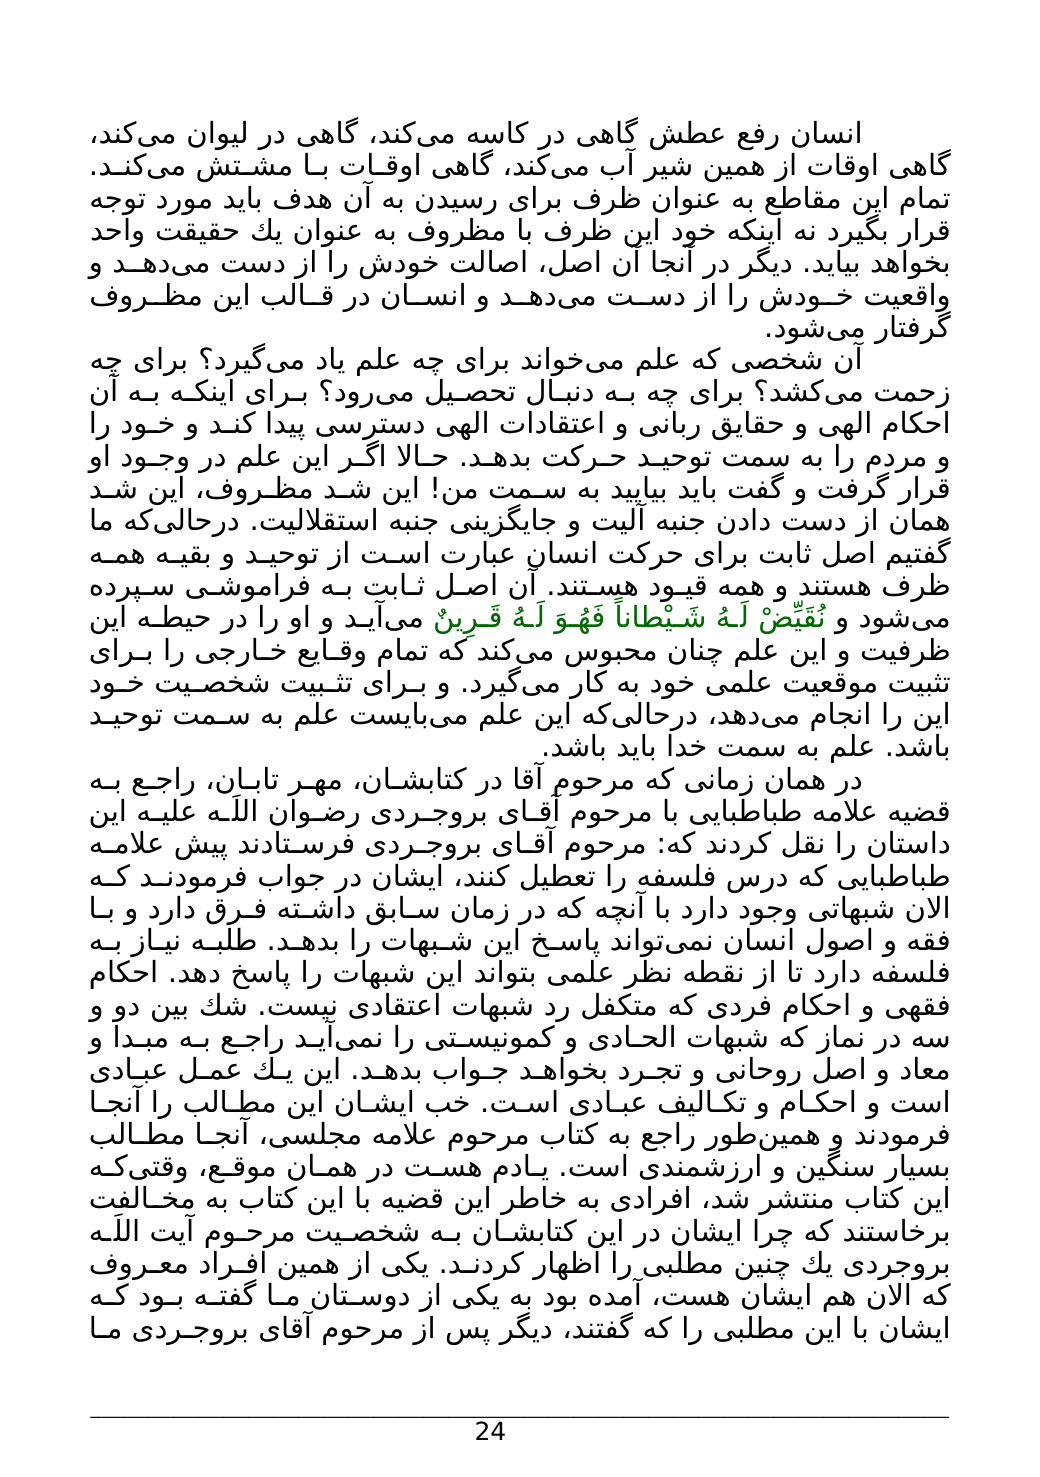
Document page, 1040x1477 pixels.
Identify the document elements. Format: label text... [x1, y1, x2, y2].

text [89, 764, 951, 1345]
text انسان رفع عطش گاهی در كاسه می‌كند، گاهی در لیوان می‌كند، گاهی اوقات از همین شیر آب می‌كند، گاهی اوقات با مشتش می‌كند. تمام این مقاطع به عنوان ظرف برای رسیدن به آن هدف باید مورد توجه قرار بگیرد نه اینكه خود این ظرف با مظروف به عنوان یك حقیقت واحد بخواهد بیاید. دیگر در آنجا آن اصل، اصالت خودش را از دست می‌دهد و واقعیت خودش را از دست می‌دهد و انسان در قالب این مظروف گرفتار می‌شود. [89, 118, 951, 344]
text آن شخصی كه علم می‌خواند برای چه علم یاد می‌گیرد؟ برای چه زحمت می‌كشد؟ برای چه به دنبال تحصیل می‌رود؟ برای اینكه به آن احكام الهی و حقایق ربانی و اعتقادات الهی دسترسی پیدا كند و خود را و مردم را به سمت توحید حركت بدهد. حالا اگر این علم در وجود او قرار گرفت و گفت باید بیایید به سمت من! این شد مظروف، این شد همان از دست دادن جنبه آلیت و جایگزینی جنبه استقلالیت. درحالی‌كه ما گفتیم اصل ثابت برای حركت انسان عبارت است از توحید و بقیه همه ظرف هستند و همه قیود هستند. آن اصل ثابت به فراموشی سپرده می‌شود و نُقَيِّضْ لَهُ شَيْطاناً فَهُوَ لَهُ قَرِينٌ‌ می‌آید و او را در حیطه این ظرفیت و این علم چنان محبوس می‌كند كه تمام وقایع خارجی را برای تثبیت موقعیت علمی خود به كار می‌گیرد. و برای تثبیت شخصیت خود این را انجام می‌دهد، درحالی‌كه این علم می‌بایست علم به سمت توحید باشد. علم به سمت خدا باید باشد. [89, 344, 951, 764]
